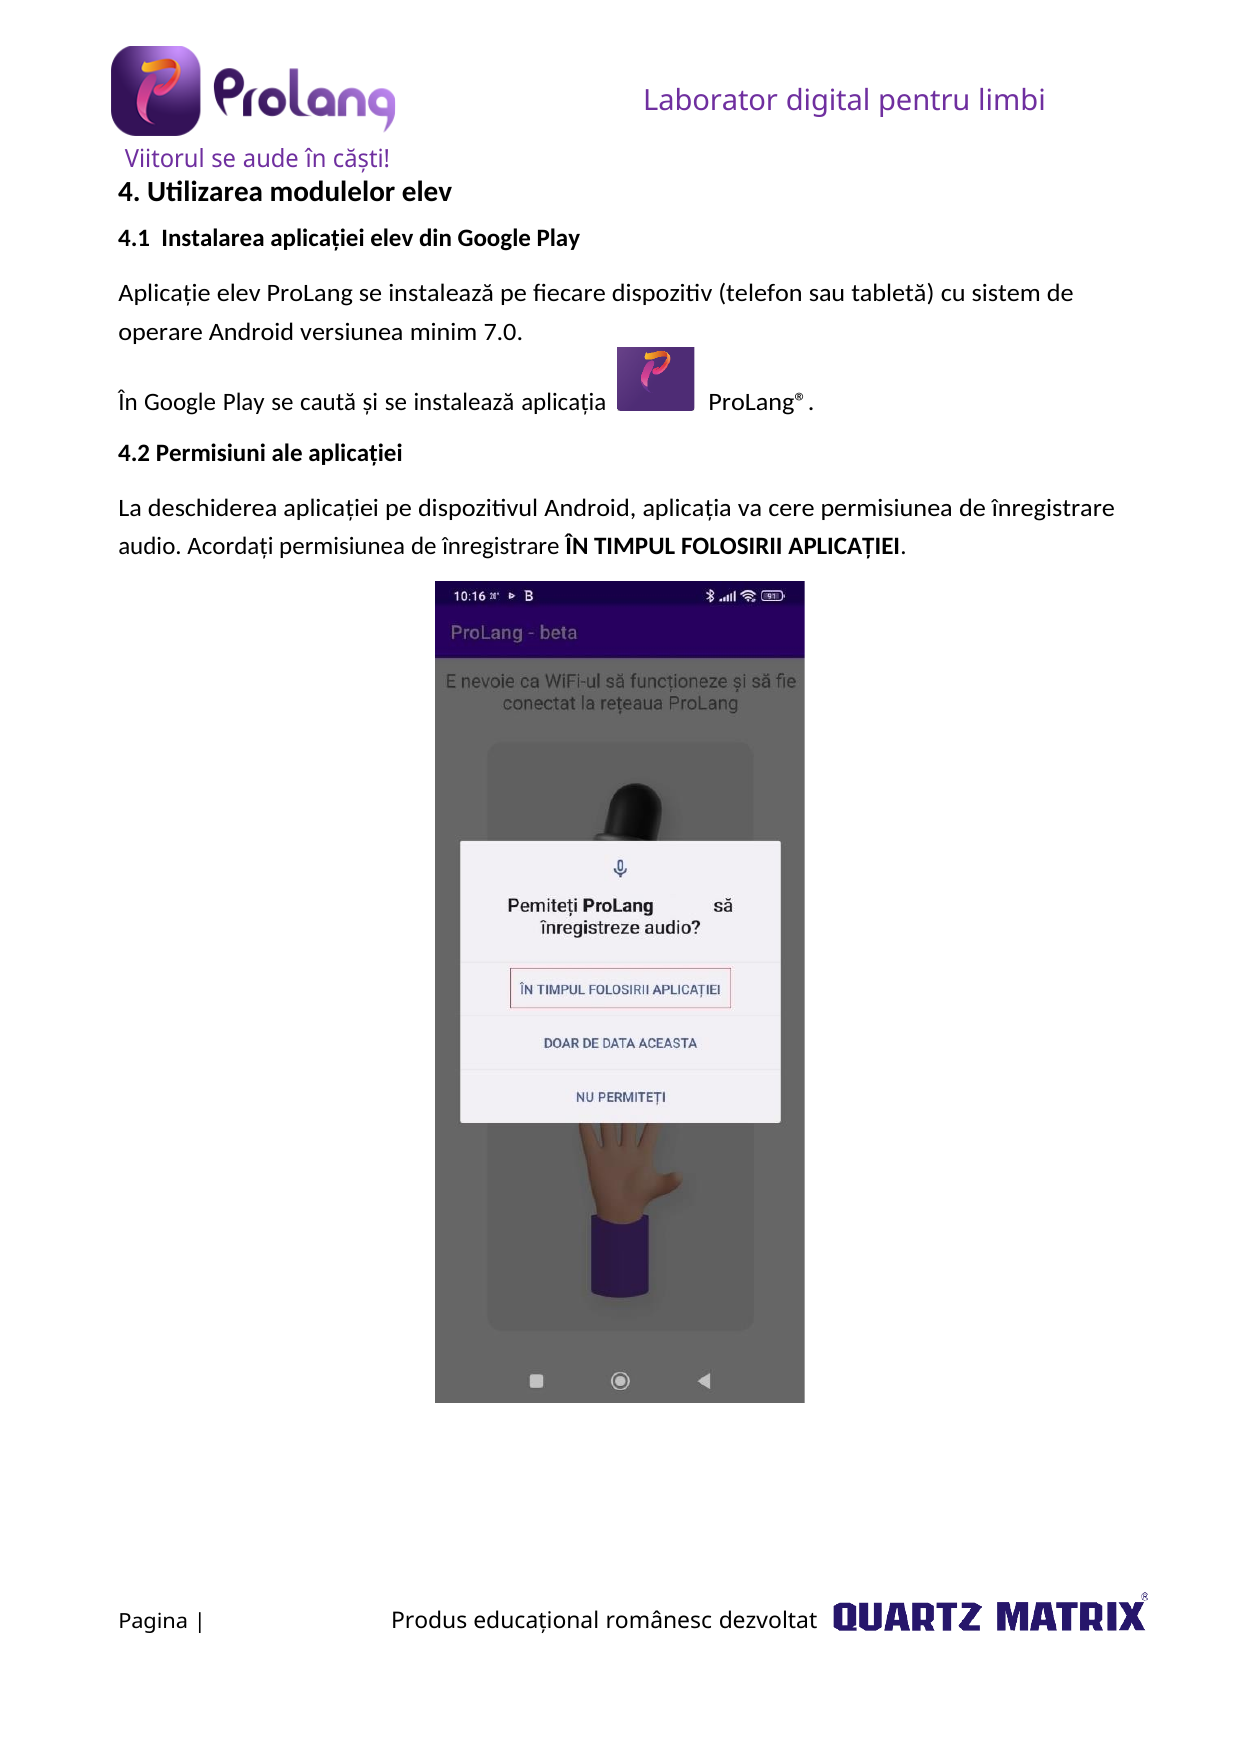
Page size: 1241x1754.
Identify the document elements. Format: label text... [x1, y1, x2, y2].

picture [111, 46, 396, 136]
picture [435, 581, 805, 1403]
picture [617, 347, 695, 411]
subtitle 4.1 Instalarea aplicației elev din Google Play [118, 222, 1161, 253]
text audio. Acordați permisiunea de înregistrare ÎN TIMPUL FOLOSIRII APLICAȚIEI. [118, 530, 1161, 561]
text La deschiderea aplicației pe dispozitivul Android, aplicația va cere permisiunea de înregistrare [118, 492, 1161, 523]
text În Google Play se caută și se instalează aplicația ProLang®. [118, 356, 1161, 424]
subtitle 4. Utilizarea modulelor elev [118, 173, 1161, 208]
picture [833, 1592, 1148, 1631]
subtitle 4.2 Permisiuni ale aplicației [118, 437, 1161, 468]
text Aplicație elev ProLang se instalează pe fiecare dispozitiv (telefon sau tabletă) cu sistem de operare Android versiunea minim 7.0. [118, 277, 1118, 347]
